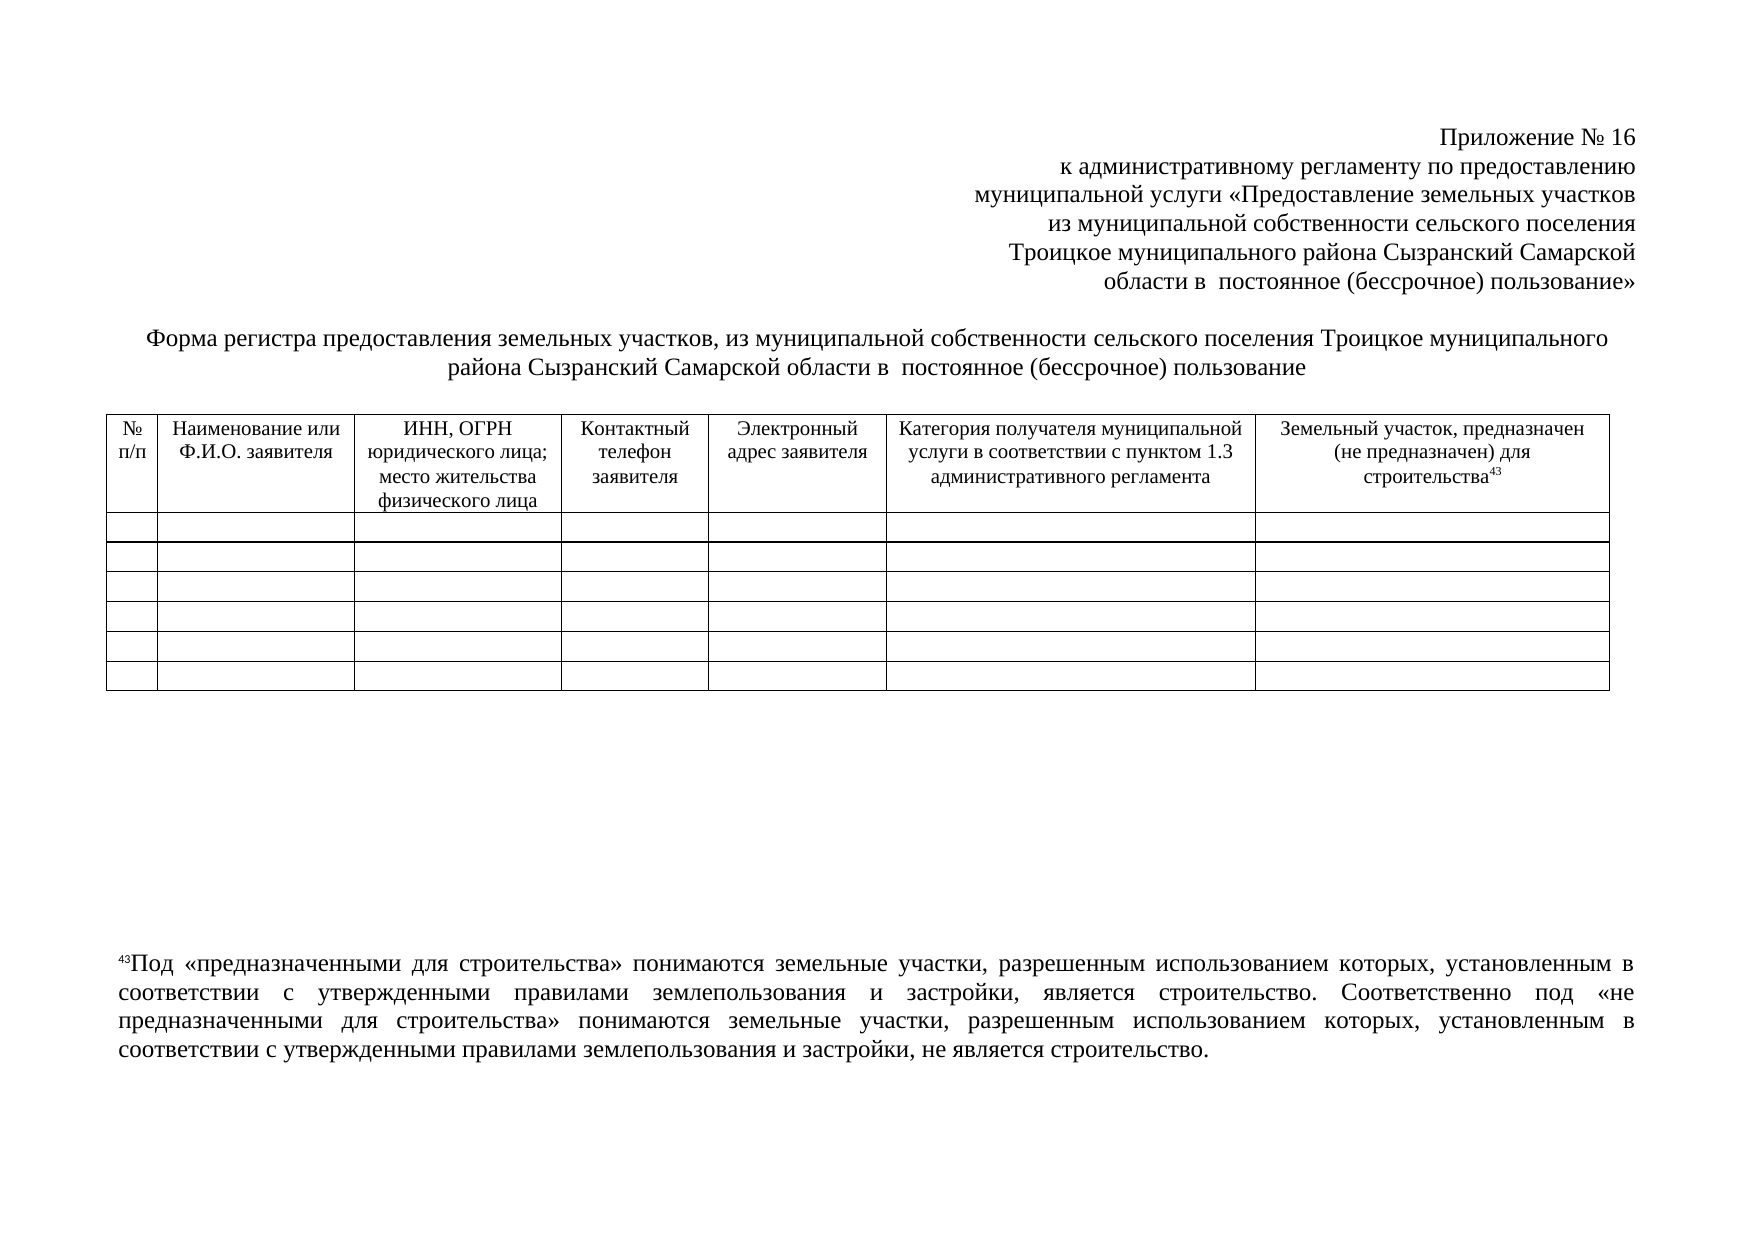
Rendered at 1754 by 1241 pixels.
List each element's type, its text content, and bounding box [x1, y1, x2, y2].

text Форма регистра предоставления земельных участков, из муниципальной собственности сельского поселения Троицкое муниципального района Сызранский Самарской области в постоянное (бессрочное) пользование [118, 323, 1636, 381]
table_cell [355, 543, 561, 571]
table_cell [709, 572, 886, 601]
table_cell [158, 572, 354, 601]
table_cell [355, 572, 561, 601]
table_cell [709, 662, 886, 690]
table_cell [709, 632, 886, 661]
table_header ИНН, ОГРН юридического лица; место жительства физического лица [355, 415, 561, 512]
table_header Электронный адрес заявителя [709, 415, 886, 512]
table_header № п/п [107, 415, 157, 512]
text Приложение № 16 [945, 122, 1636, 151]
table_cell [562, 632, 708, 661]
table_cell [1256, 513, 1609, 541]
table_cell [1256, 572, 1609, 601]
table_cell [562, 543, 708, 571]
table_cell [158, 602, 354, 631]
table_cell [158, 662, 354, 690]
table_cell [158, 543, 354, 571]
table_cell [887, 662, 1255, 690]
table_cell [158, 632, 354, 661]
table_cell [562, 662, 708, 690]
table_cell [887, 543, 1255, 571]
table_cell [355, 602, 561, 631]
table_header Земельный участок, предназначен (не предназначен) для строительства [1256, 415, 1609, 512]
table_cell [1256, 602, 1609, 631]
table_cell [562, 572, 708, 601]
table_cell [887, 602, 1255, 631]
table_cell [1256, 543, 1609, 571]
table_cell [107, 602, 157, 631]
text к административному регламенту по предоставлению муниципальной услуги «Предоставление земельных участков из муниципальной собственности сельского поселения Троицкое муниципального района Сызранский Самарской области в постоянное (бессрочное) пользование» [945, 151, 1636, 294]
table_cell [887, 632, 1255, 661]
table_cell [709, 543, 886, 571]
table_cell [887, 572, 1255, 601]
table_header Категория получателя муниципальной услуги в соответствии с пунктом 1.3 административного регламента [887, 415, 1255, 512]
table_cell [355, 662, 561, 690]
table_cell [709, 513, 886, 541]
table_cell [107, 513, 157, 541]
table_cell [107, 662, 157, 690]
table_cell [887, 513, 1255, 541]
table_cell [107, 543, 157, 571]
table_cell [1256, 662, 1609, 690]
table_cell [355, 513, 561, 541]
table_cell [158, 513, 354, 541]
table_cell [562, 513, 708, 541]
table_cell [562, 602, 708, 631]
table_cell [107, 572, 157, 601]
table_cell [355, 632, 561, 661]
table_cell [107, 632, 157, 661]
table_header Контактный телефон заявителя [562, 415, 708, 512]
table_header Наименование или Ф.И.О. заявителя [158, 415, 354, 512]
table_cell [1256, 632, 1609, 661]
table_cell [709, 602, 886, 631]
